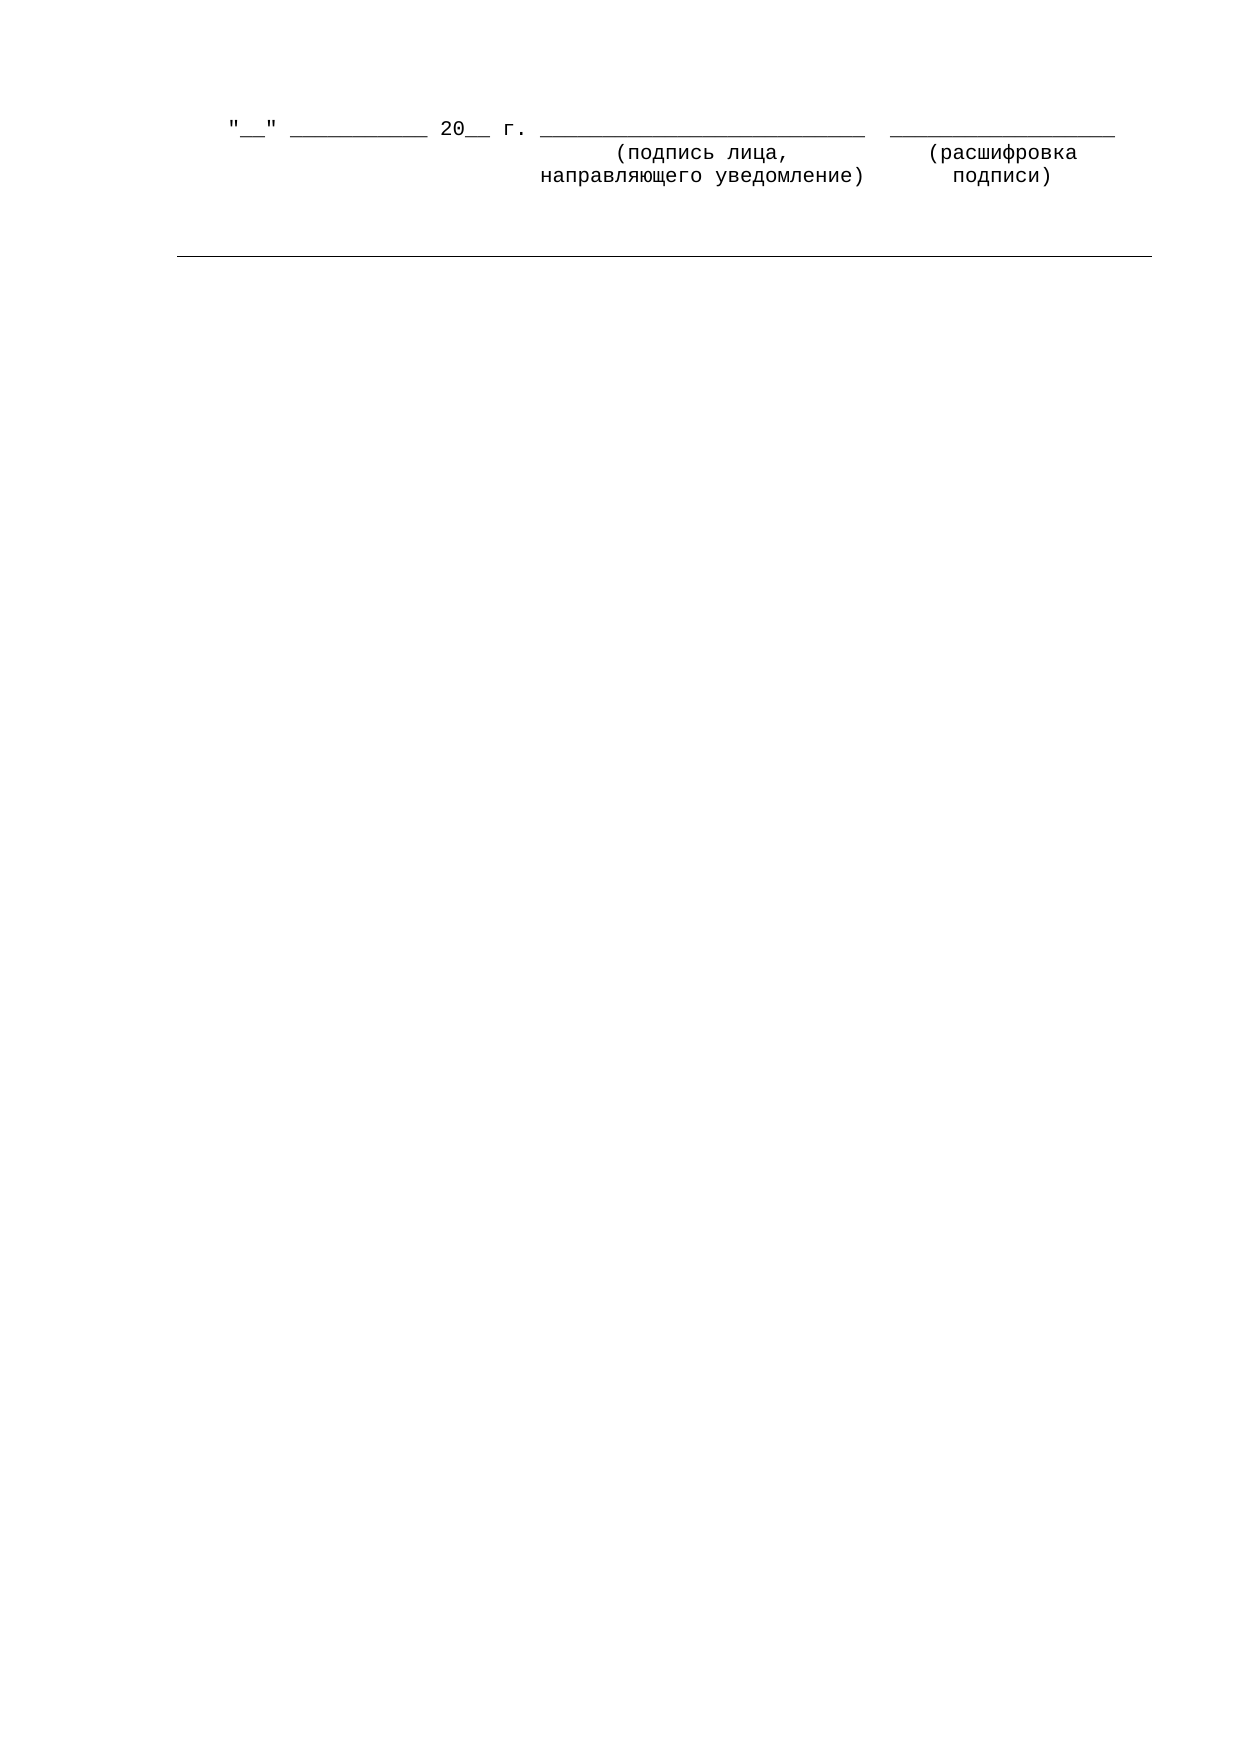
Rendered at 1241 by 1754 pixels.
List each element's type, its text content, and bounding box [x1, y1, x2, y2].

text (подпись лица, (расшифровка [177, 142, 1152, 165]
text "__" ___________ 20__ г. __________________________ __________________ [177, 118, 1152, 142]
text направляющего уведомление) подписи) [177, 165, 1152, 189]
